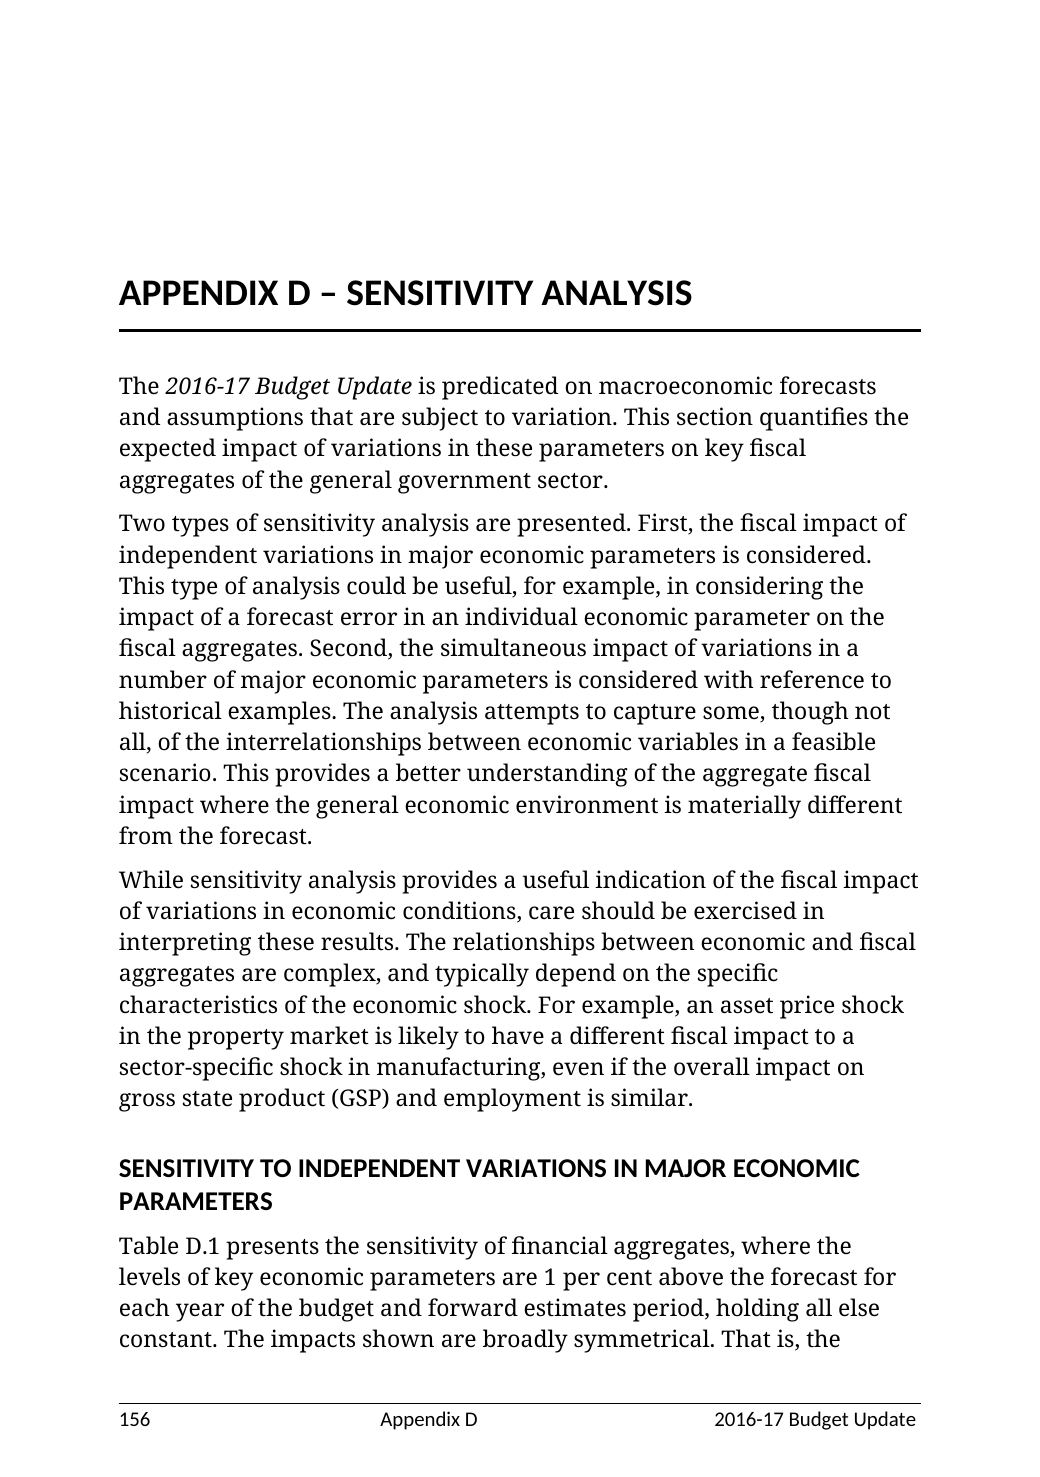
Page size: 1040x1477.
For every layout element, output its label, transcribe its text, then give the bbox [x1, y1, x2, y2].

text While sensitivity analysis provides a useful indication of the fiscal impact of variations in economic conditions, care should be exercised in interpreting these results. The relationships between economic and fiscal aggregates are complex, and typically depend on the specific characteristics of the economic shock. For example, an asset price shock in the property market is likely to have a different fiscal impact to a sector-specific shock in manufacturing, even if the overall impact on gross state product (GSP) and employment is similar. [119, 863, 921, 1113]
subtitle Appendix D – Sensitivity analysis [119, 269, 921, 329]
text The 2016-17 Budget Update is predicated on macroeconomic forecasts and assumptions that are subject to variation. This section quantifies the expected impact of variations in these parameters on key fiscal aggregates of the general government sector. [119, 370, 921, 495]
text Sensitivity to independent variations in major economic parameters [119, 1151, 921, 1217]
text Two types of sensitivity analysis are presented. First, the fiscal impact of independent variations in major economic parameters is considered. This type of analysis could be useful, for example, in considering the impact of a forecast error in an individual economic parameter on the fiscal aggregates. Second, the simultaneous impact of variations in a number of major economic parameters is considered with reference to historical examples. The analysis attempts to capture some, though not all, of the interrelationships between economic variables in a feasible scenario. This provides a better understanding of the aggregate fiscal impact where the general economic environment is materially different from the forecast. [119, 507, 921, 851]
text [119, 1229, 921, 1354]
